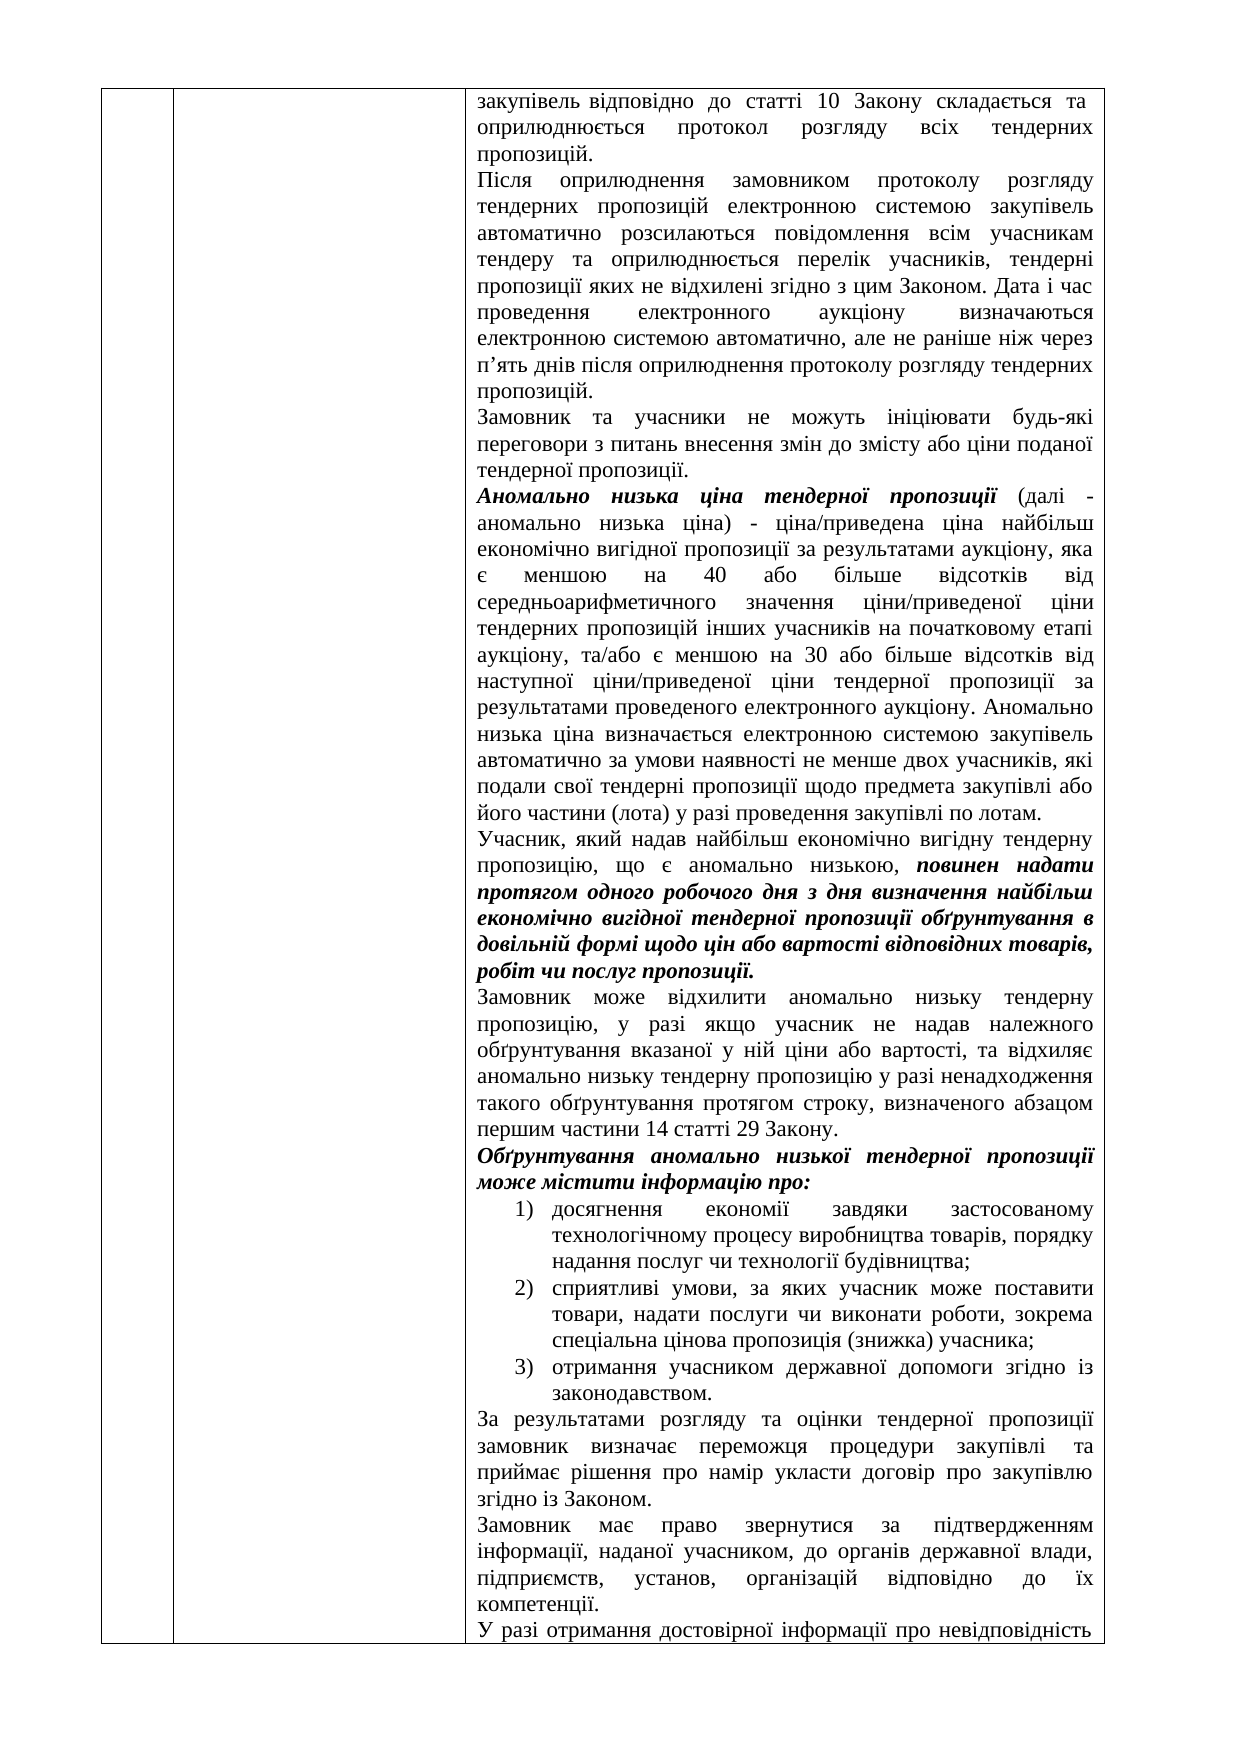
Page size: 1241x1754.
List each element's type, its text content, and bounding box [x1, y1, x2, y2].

table_header [174, 89, 465, 1643]
table_header закупівель відповідно до статті 10 Закону складається та оприлюднюється протокол розгляду всіх тендерних пропозицій. Після оприлюднення замовником протоколу розгляду тендерних пропозицій електронною системою закупівель автоматично розсилаються повідомлення всім учасникам тендеру та оприлюднюється перелік учасників, тендерні пропозиції яких не відхилені згідно з цим Законом. Дата і час проведення електронного аукціону визначаються електронною системою автоматично, але не раніше ніж через п’ять днів після оприлюднення протоколу розгляду тендерних пропозицій. Замовник та учасники не можуть ініціювати будь-які переговори з питань внесення змін до змісту або ціни поданої тендерної пропозиції. Аномально низька ціна тендерної пропозиції (далі - аномально низька ціна) - ціна/приведена ціна найбільш економічно вигідної пропозиції за результатами аукціону, яка є меншою на 40 або більше відсотків від середньоарифметичного значення ціни/приведеної ціни тендерних пропозицій інших учасників на початковому етапі аукціону, та/або є меншою на 30 або більше відсотків від наступної ціни/приведеної ціни тендерної пропозиції за результатами проведеного електронного аукціону. Аномально низька ціна визначається електронною системою закупівель автоматично за умови наявності не менше двох учасників, які подали свої тендерні пропозиції щодо предмета закупівлі або його частини (лота) у разі проведення закупівлі по лотам. Учасник, який надав найбільш економічно вигідну тендерну пропозицію, що є аномально низькою, повинен надати протягом одного робочого дня з дня визначення найбільш економічно вигідної тендерної пропозиції обґрунтування в довільній формі щодо цін або вартості відповідних товарів, робіт чи послуг пропозиції. Замовник може відхилити аномально низьку тендерну пропозицію, у разі якщо учасник не надав належного обґрунтування вказаної у ній ціни або вартості, та відхиляє аномально низьку тендерну пропозицію у разі ненадходження такого обґрунтування протягом строку, визначеного абзацом першим частини 14 статті 29 Закону. Обґрунтування аномально низької тендерної пропозиції може містити інформацію про: досягнення економії завдяки застосованому технологічному процесу виробництва товарів, порядку надання послуг чи технології будівництва; сприятливі умови, за яких учасник може поставити товари, надати послуги чи виконати роботи, зокрема спеціальна цінова пропозиція (знижка) учасника; отримання учасником державної допомоги згідно із законодавством. За результатами розгляду та оцінки тендерної пропозиції замовник визначає переможця процедури закупівлі та приймає рішення про намір укласти договір про закупівлю згідно із Законом. Замовник має право звернутися за підтвердженням інформації, наданої учасником, до органів державної влади, підприємств, установ, організацій відповідно до їх компетенції. У разі отримання достовірної інформації про невідповідність [466, 89, 1104, 1643]
table_header [102, 89, 173, 1643]
